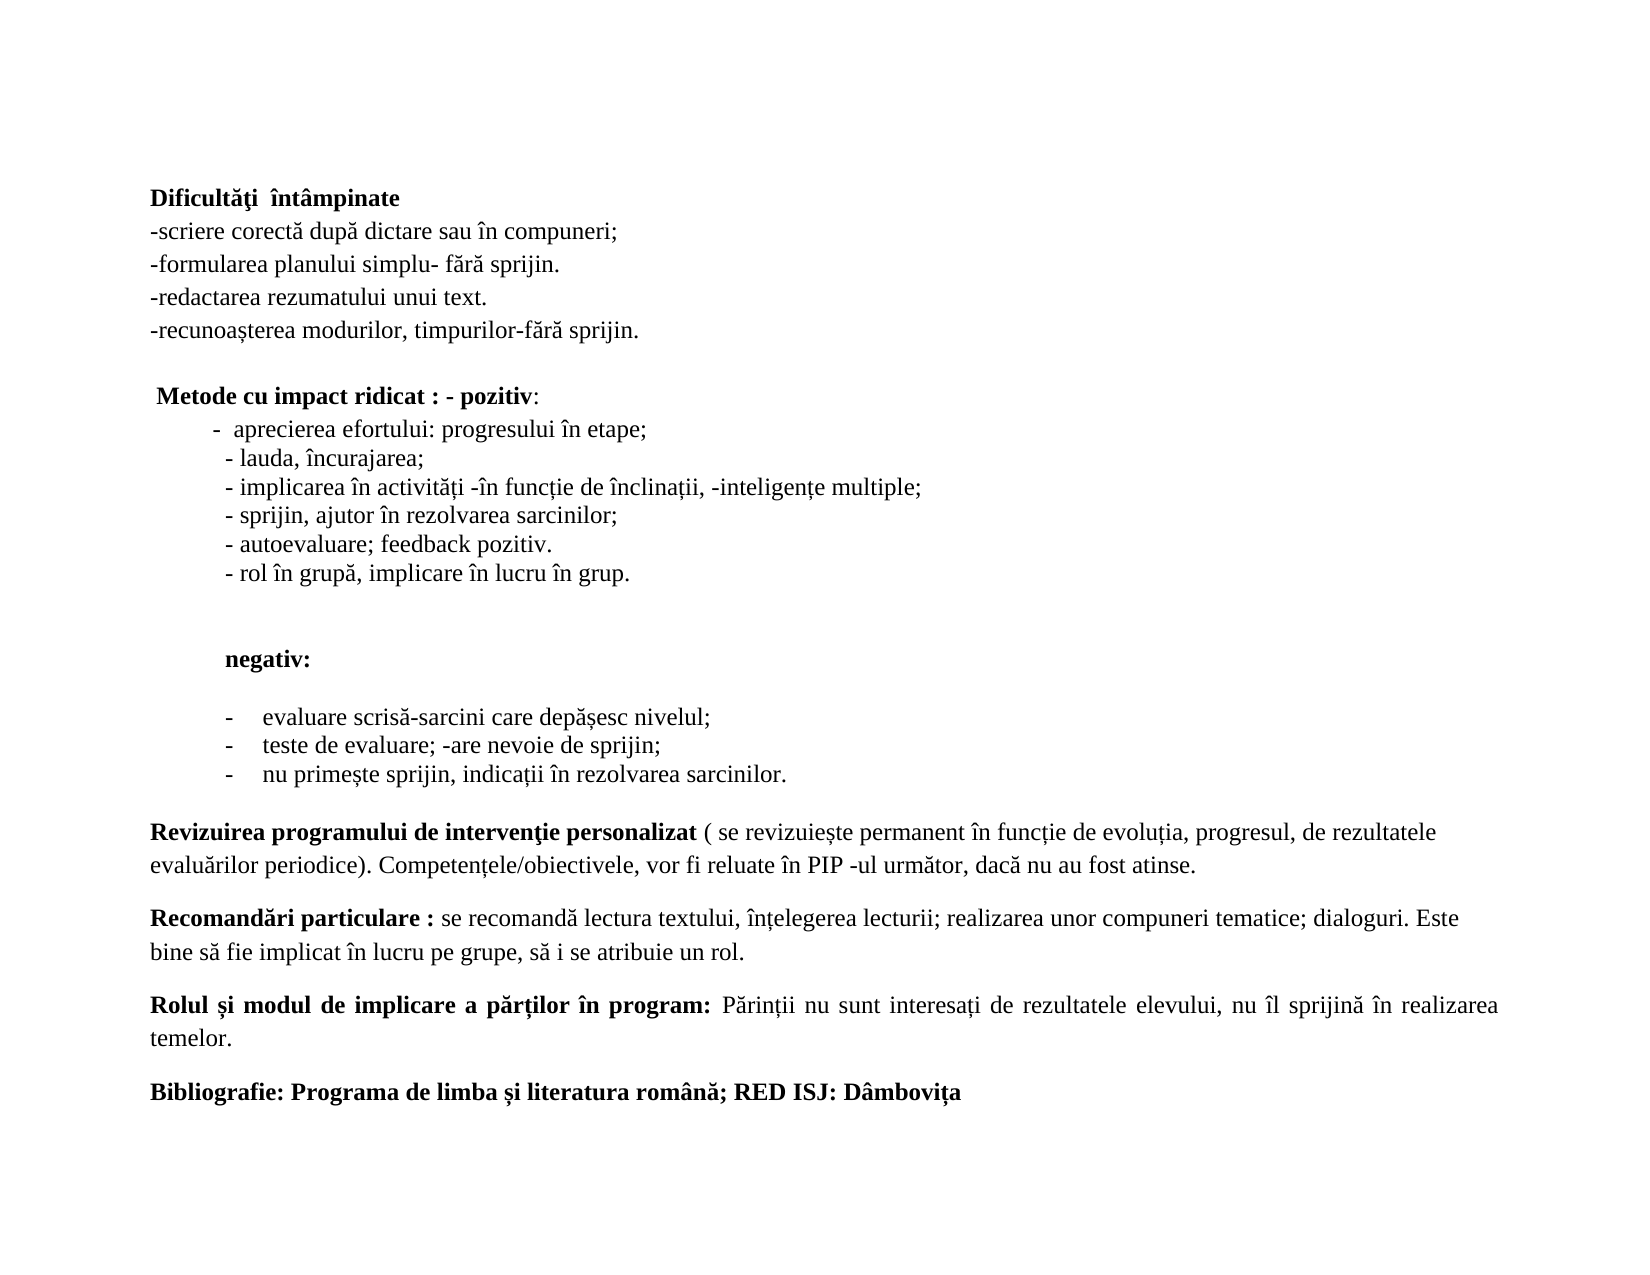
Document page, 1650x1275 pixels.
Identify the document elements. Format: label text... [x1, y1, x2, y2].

text - lauda, încurajarea; [225, 443, 1500, 472]
text Dificultăţi întâmpinate [150, 183, 1500, 212]
text Metode cu impact ridicat : - pozitiv: [150, 381, 1500, 410]
text Rolul și modul de implicare a părților în program: Părinții nu sunt interesați de rezultatele elevului, nu îl sprijină în realizarea temelor. [150, 990, 1500, 1052]
text - autoevaluare; feedback pozitiv. [225, 529, 1500, 558]
text -redactarea rezumatului unui text. [150, 282, 1500, 311]
text Bibliografie: Programa de limba și literatura română; RED ISJ: Dâmbovița [150, 1077, 1500, 1106]
list nu primește sprijin, indicații în rezolvarea sarcinilor. [225, 759, 1500, 788]
list evaluare scrisă-sarcini care depășesc nivelul; [225, 702, 1500, 730]
text - aprecierea efortului: progresului în etape; [150, 414, 1500, 443]
text - rol în grupă, implicare în lucru în grup. [225, 558, 1500, 587]
text Revizuirea programului de intervenţie personalizat ( se revizuiește permanent în funcție de evoluția, progresul, de rezultatele evaluărilor periodice). Competențele/obiectivele, vor fi reluate în PIP -ul următor, dacă nu au fost atinse. [150, 817, 1500, 878]
text -recunoașterea modurilor, timpurilor-fără sprijin. [150, 315, 1500, 344]
text - implicarea în activități -în funcție de înclinații, -inteligențe multiple; [225, 472, 1500, 500]
text -scriere corectă după dictare sau în compuneri; [150, 216, 1500, 245]
text -formularea planului simplu- fără sprijin. [150, 249, 1500, 278]
text - sprijin, ajutor în rezolvarea sarcinilor; [225, 500, 1500, 529]
text Recomandări particulare : se recomandă lectura textului, înțelegerea lecturii; realizarea unor compuneri tematice; dialoguri. Este bine să fie implicat în lucru pe grupe, să i se atribuie un rol. [150, 903, 1500, 965]
text negativ: [225, 644, 1500, 673]
list teste de evaluare; -are nevoie de sprijin; [225, 730, 1500, 759]
